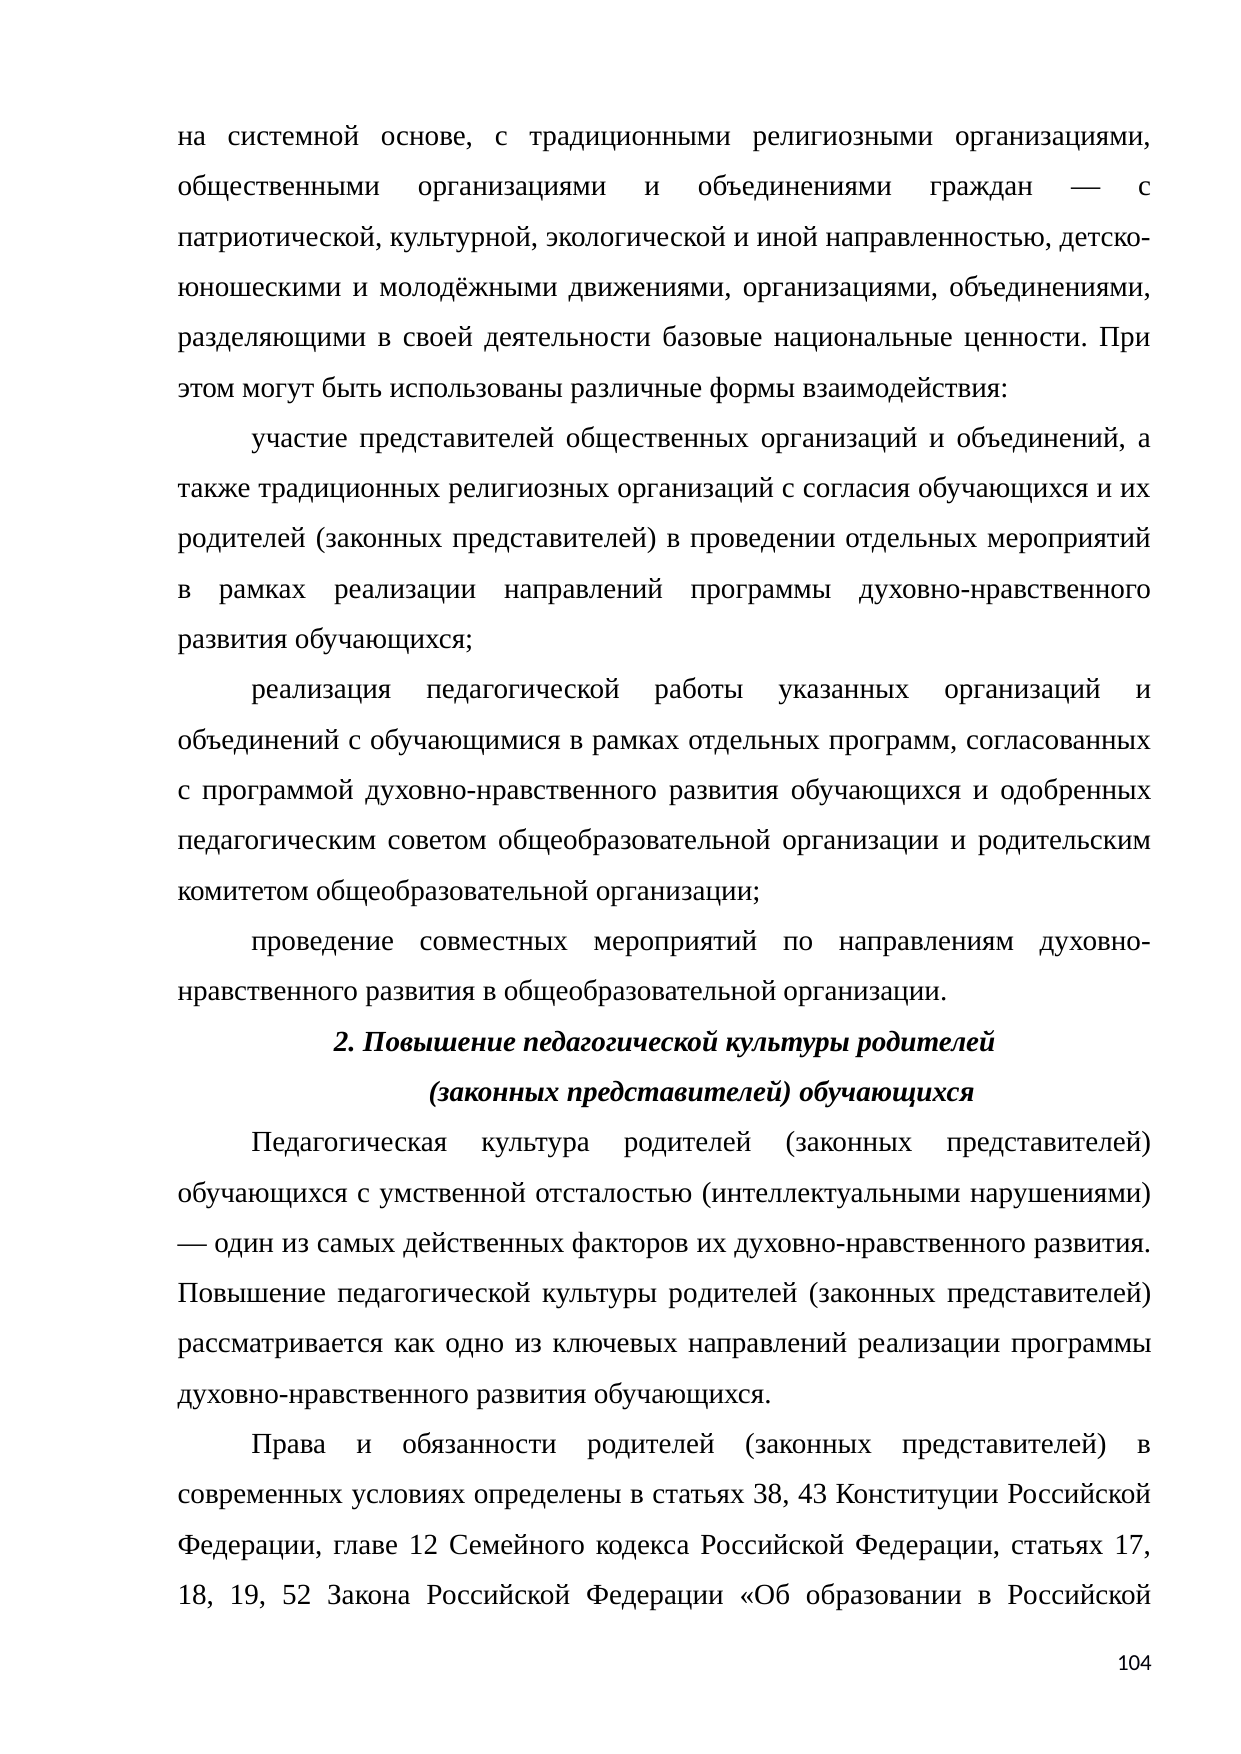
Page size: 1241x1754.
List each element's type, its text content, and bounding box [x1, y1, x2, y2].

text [177, 118, 1152, 403]
text (законных представителей) обучающихся [177, 1074, 1152, 1108]
text реализация педагогической работы указанных организаций и объединений с обучающимися в рамках отдельных программ, согласованных с программой духовно-нравственного развития обучающихся и одобренных педагогическим советом общеобразовательной организации и родительским комитетом общеобразовательной организации; [177, 672, 1152, 906]
text участие представителей общественных организаций и объединений, а также традиционных религиозных организаций с согласия обучающихся и их родителей (законных представителей) в проведении отдельных мероприятий в рамках реализации направлений программы духовно-нравственного развития обучающихся; [177, 420, 1152, 655]
text 2. Повышение педагогической культуры родителей [177, 1024, 1152, 1057]
text Педагогическая культура родителей (законных представителей) обучающихся с умственной отсталостью (интеллектуальными нарушениями) — один из самых действенных факторов их духовно-нравственного развития. Повышение педагогической культуры родителей (законных представителей) рассматривается как одно из ключевых направлений реализации программы духовно-нравственного развития обучающихся. [177, 1124, 1152, 1409]
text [177, 1426, 1152, 1611]
text проведение совместных мероприятий по направлениям духовно-нравственного развития в общеобразовательной организации. [177, 923, 1152, 1007]
